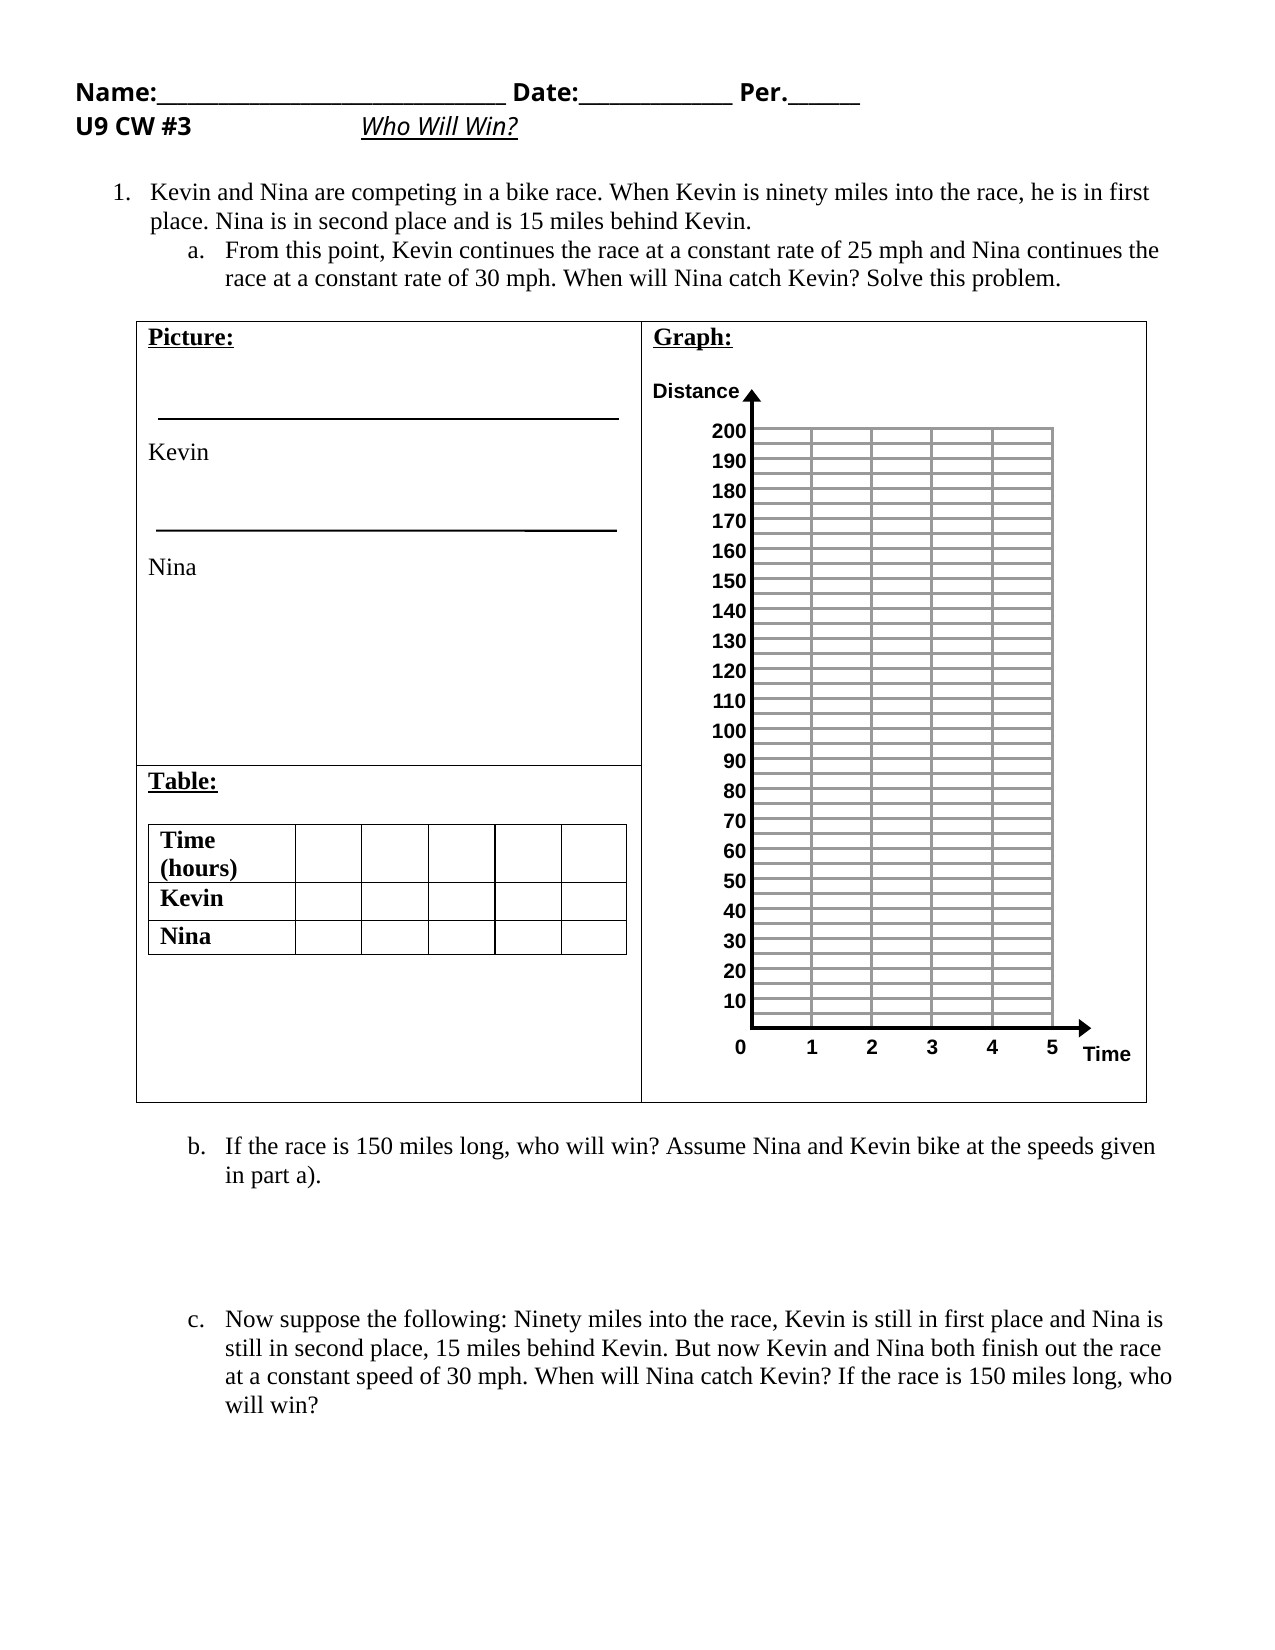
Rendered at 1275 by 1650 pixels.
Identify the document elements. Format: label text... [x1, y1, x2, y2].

text U9 CW #3 Who Will Win? [75, 109, 1200, 143]
list If the race is 150 miles long, who will win? Assume Nina and Kevin bike at the speeds given in part a). [187, 1131, 1181, 1189]
list Now suppose the following: Ninety miles into the race, Kevin is still in first place and Nina is still in second place, 15 miles behind Kevin. But now Kevin and Nina both finish out the race at a constant speed of 30 mph. When will Nina catch Kevin? If the race is 150 miles long, who will win? [187, 1304, 1181, 1419]
list From this point, Kevin continues the race at a constant rate of 25 mph and Nina continues the race at a constant rate of 30 mph. When will Nina catch Kevin? Solve this problem. [187, 235, 1181, 292]
text Name:__________________________________ Date:_______________ Per._______ [75, 75, 1200, 109]
table_header Graph: [642, 322, 1146, 1102]
table_header Picture: Kevin Nina [137, 322, 641, 765]
list Kevin and Nina are competing in a bike race. When Kevin is ninety miles into the race, he is in first place. Nina is in second place and is 15 miles behind Kevin. [112, 177, 1200, 235]
table_cell Table: [137, 766, 641, 1102]
